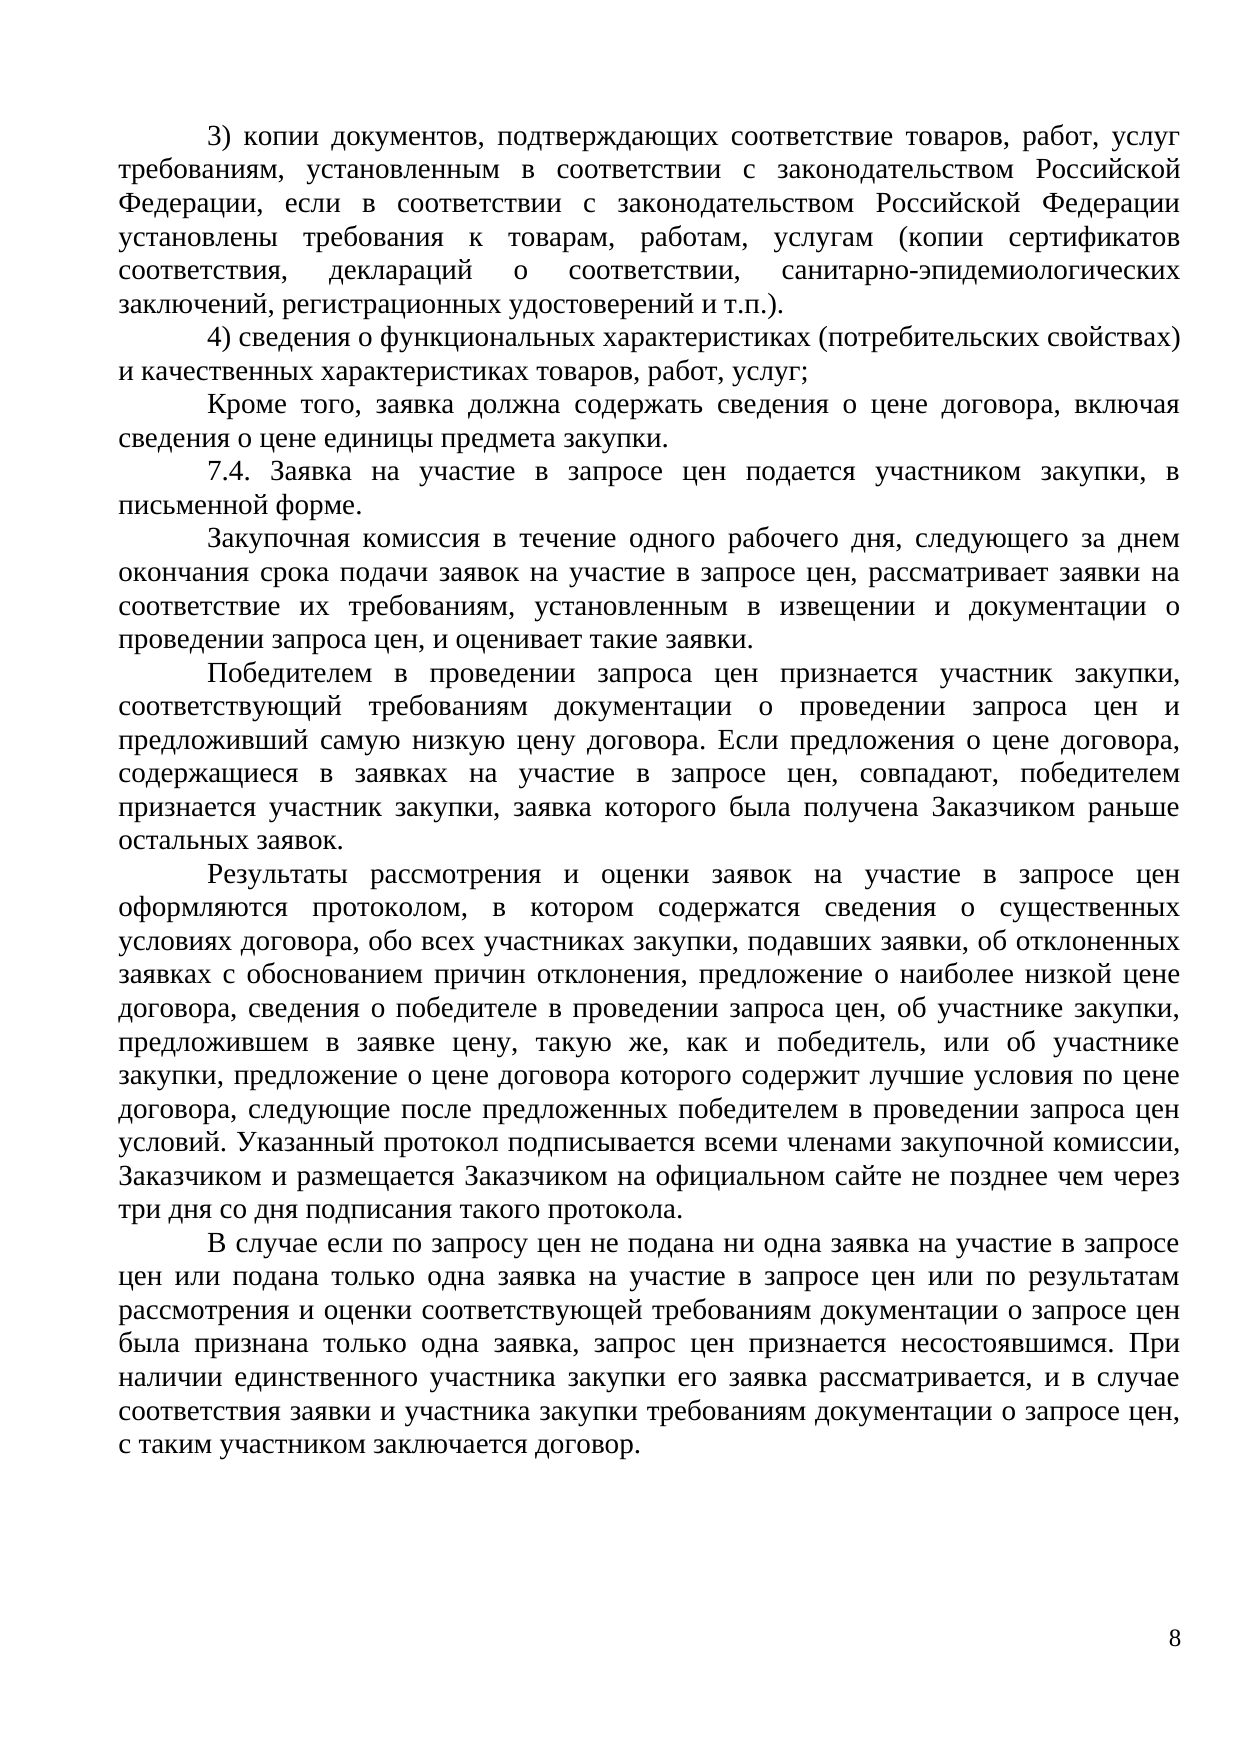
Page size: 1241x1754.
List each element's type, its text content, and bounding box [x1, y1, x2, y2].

text 7.4. Заявка на участие в запросе цен подается участником закупки, в письменной форме. [118, 453, 1181, 521]
text Кроме того, заявка должна содержать сведения о цене договора, включая сведения о цене единицы предмета закупки. [118, 386, 1181, 453]
text Закупочная комиссия в течение одного рабочего дня, следующего за днем окончания срока подачи заявок на участие в запросе цен, рассматривает заявки на соответствие их требованиям, установленным в извещении и документации о проведении запроса цен, и оценивает такие заявки. [118, 521, 1181, 655]
text Результаты рассмотрения и оценки заявок на участие в запросе цен оформляются протоколом, в котором содержатся сведения о существенных условиях договора, обо всех участниках закупки, подавших заявки, об отклоненных заявках с обоснованием причин отклонения, предложение о наиболее низкой цене договора, сведения о победителе в проведении запроса цен, об участнике закупки, предложившем в заявке цену, такую же, как и победитель, или об участнике закупки, предложение о цене договора которого содержит лучшие условия по цене договора, следующие после предложенных победителем в проведении запроса цен условий. Указанный протокол подписывается всеми членами закупочной комиссии, Заказчиком и размещается Заказчиком на официальном сайте не позднее чем через три дня со дня подписания такого протокола. [118, 856, 1181, 1225]
text 4) сведения о функциональных характеристиках (потребительских свойствах) и качественных характеристиках товаров, работ, услуг; [118, 319, 1181, 386]
text В случае если по запросу цен не подана ни одна заявка на участие в запросе цен или подана только одна заявка на участие в запросе цен или по результатам рассмотрения и оценки соответствующей требованиям документации о запросе цен была признана только одна заявка, запрос цен признается несостоявшимся. При наличии единственного участника закупки его заявка рассматривается, и в случае соответствия заявки и участника закупки требованиям документации о запросе цен, с таким участником заключается договор. [118, 1225, 1181, 1460]
text 3) копии документов, подтверждающих соответствие товаров, работ, услуг требованиям, установленным в соответствии с законодательством Российской Федерации, если в соответствии с законодательством Российской Федерации установлены требования к товарам, работам, услугам (копии сертификатов соответствия, деклараций о соответствии, санитарно-эпидемиологических заключений, регистрационных удостоверений и т.п.). [118, 118, 1181, 319]
text Победителем в проведении запроса цен признается участник закупки, соответствующий требованиям документации о проведении запроса цен и предложивший самую низкую цену договора. Если предложения о цене договора, содержащиеся в заявках на участие в запросе цен, совпадают, победителем признается участник закупки, заявка которого была получена Заказчиком раньше остальных заявок. [118, 655, 1181, 856]
